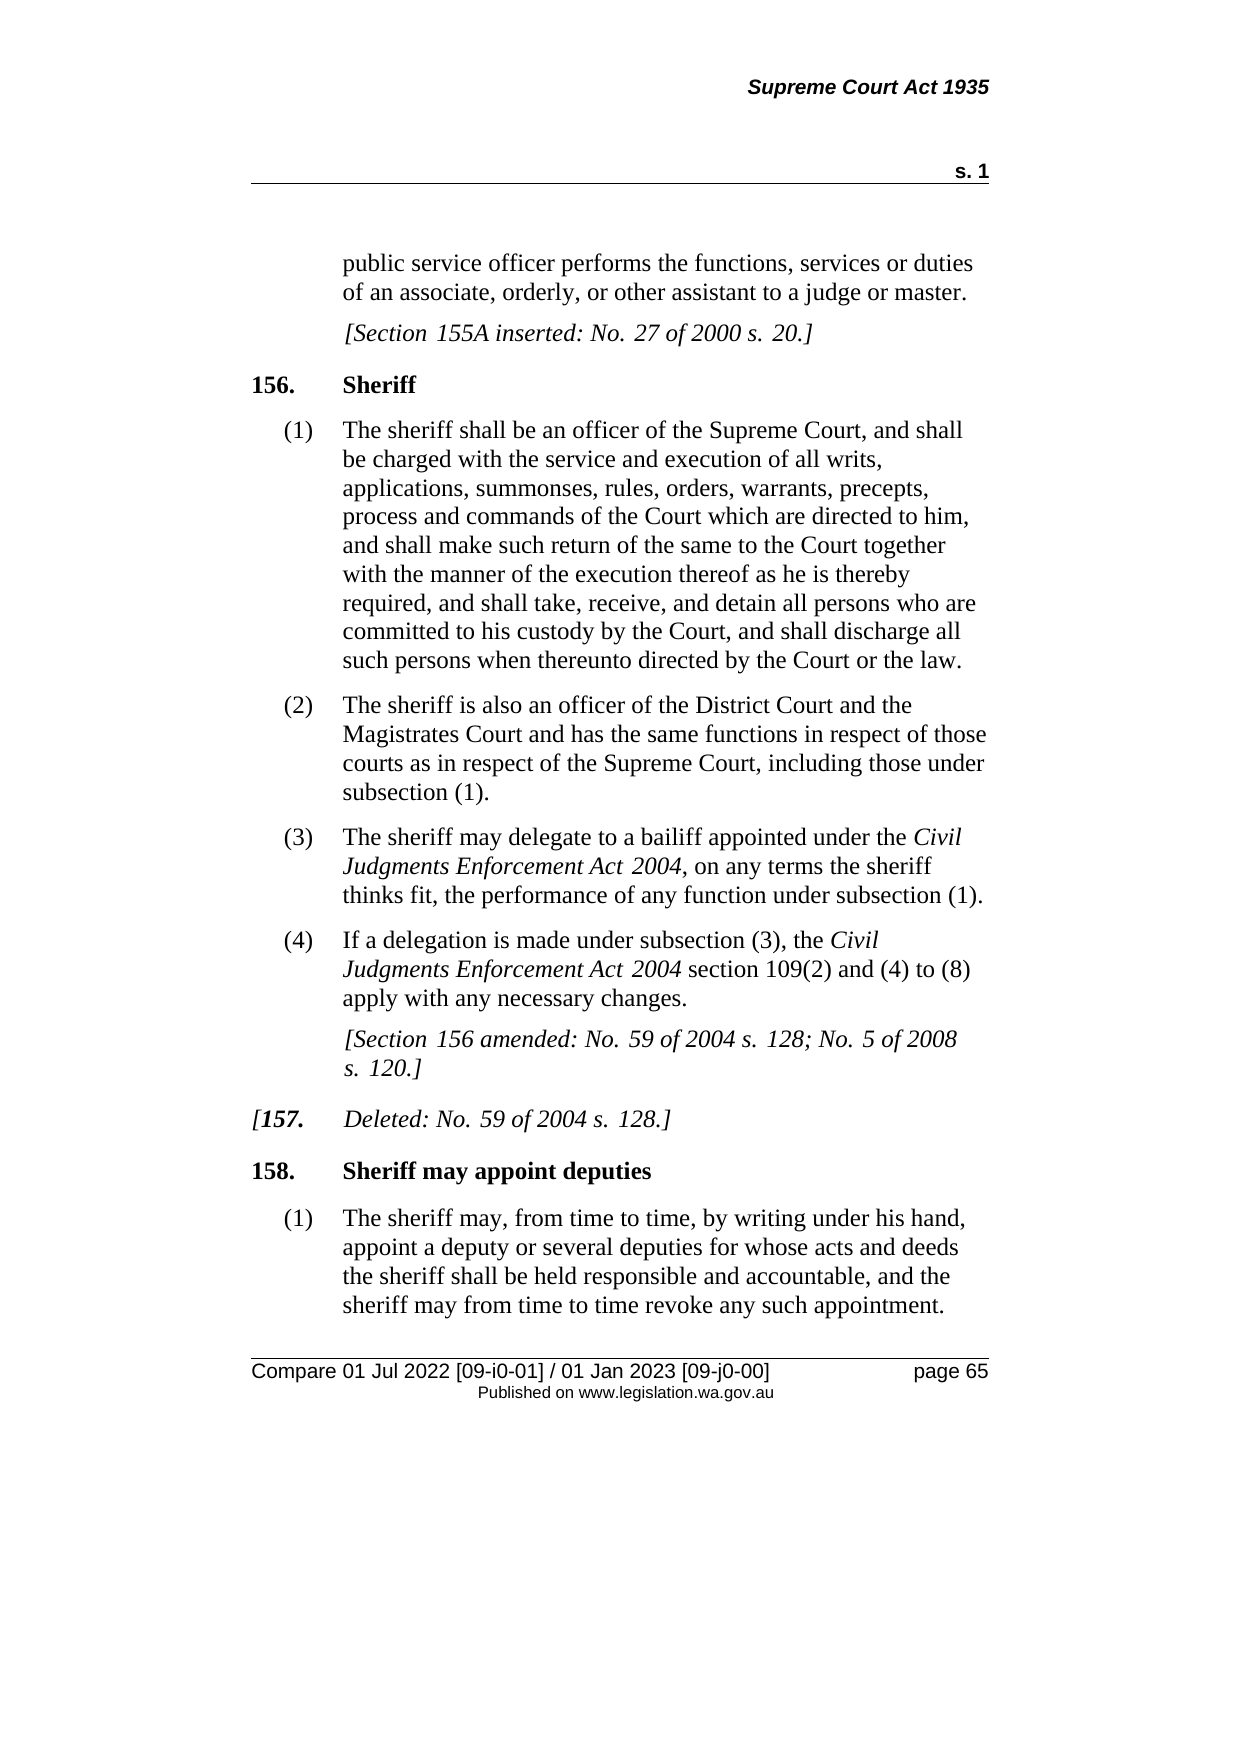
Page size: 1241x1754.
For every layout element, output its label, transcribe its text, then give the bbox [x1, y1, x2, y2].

text (2) The sheriff is also an officer of the District Court and the Magistrates Court and has the same functions in respect of those courts as in respect of the Supreme Court, including those under subsection (1). [251, 691, 989, 806]
subtitle 158. Sheriff may appoint deputies [251, 1156, 989, 1185]
text (4) If a delegation is made under subsection (3), the Civil Judgments Enforcement Act 2004 section 109(2) and (4) to (8) apply with any necessary changes. [251, 925, 989, 1011]
text (3) The sheriff may delegate to a bailiff appointed under the Civil Judgments Enforcement Act 2004, on any terms the sheriff thinks fit, the performance of any function under subsection (1). [251, 822, 989, 908]
text [Section 156 amended: No. 59 of 2004 s. 128; No. 5 of 2008 s. 120.] [251, 1024, 989, 1081]
text [157. Deleted: No. 59 of 2004 s. 128.] [251, 1104, 989, 1133]
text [251, 248, 989, 306]
subtitle 156. Sheriff [251, 370, 989, 398]
text (1) The sheriff may, from time to time, by writing under his hand, appoint a deputy or several deputies for whose acts and deeds the sheriff shall be held responsible and accountable, and the sheriff may from time to time revoke any such appointment. [251, 1203, 989, 1318]
text (1) The sheriff shall be an officer of the Supreme Court, and shall be charged with the service and execution of all writs, applications, summonses, rules, orders, warrants, precepts, process and commands of the Court which are directed to him, and shall make such return of the same to the Court together with the manner of the execution thereof as he is thereby required, and shall take, receive, and detain all persons who are committed to his custody by the Court, and shall discharge all such persons when thereunto directed by the Court or the law. [251, 415, 989, 674]
text [Section 155A inserted: No. 27 of 2000 s. 20.] [251, 318, 989, 347]
